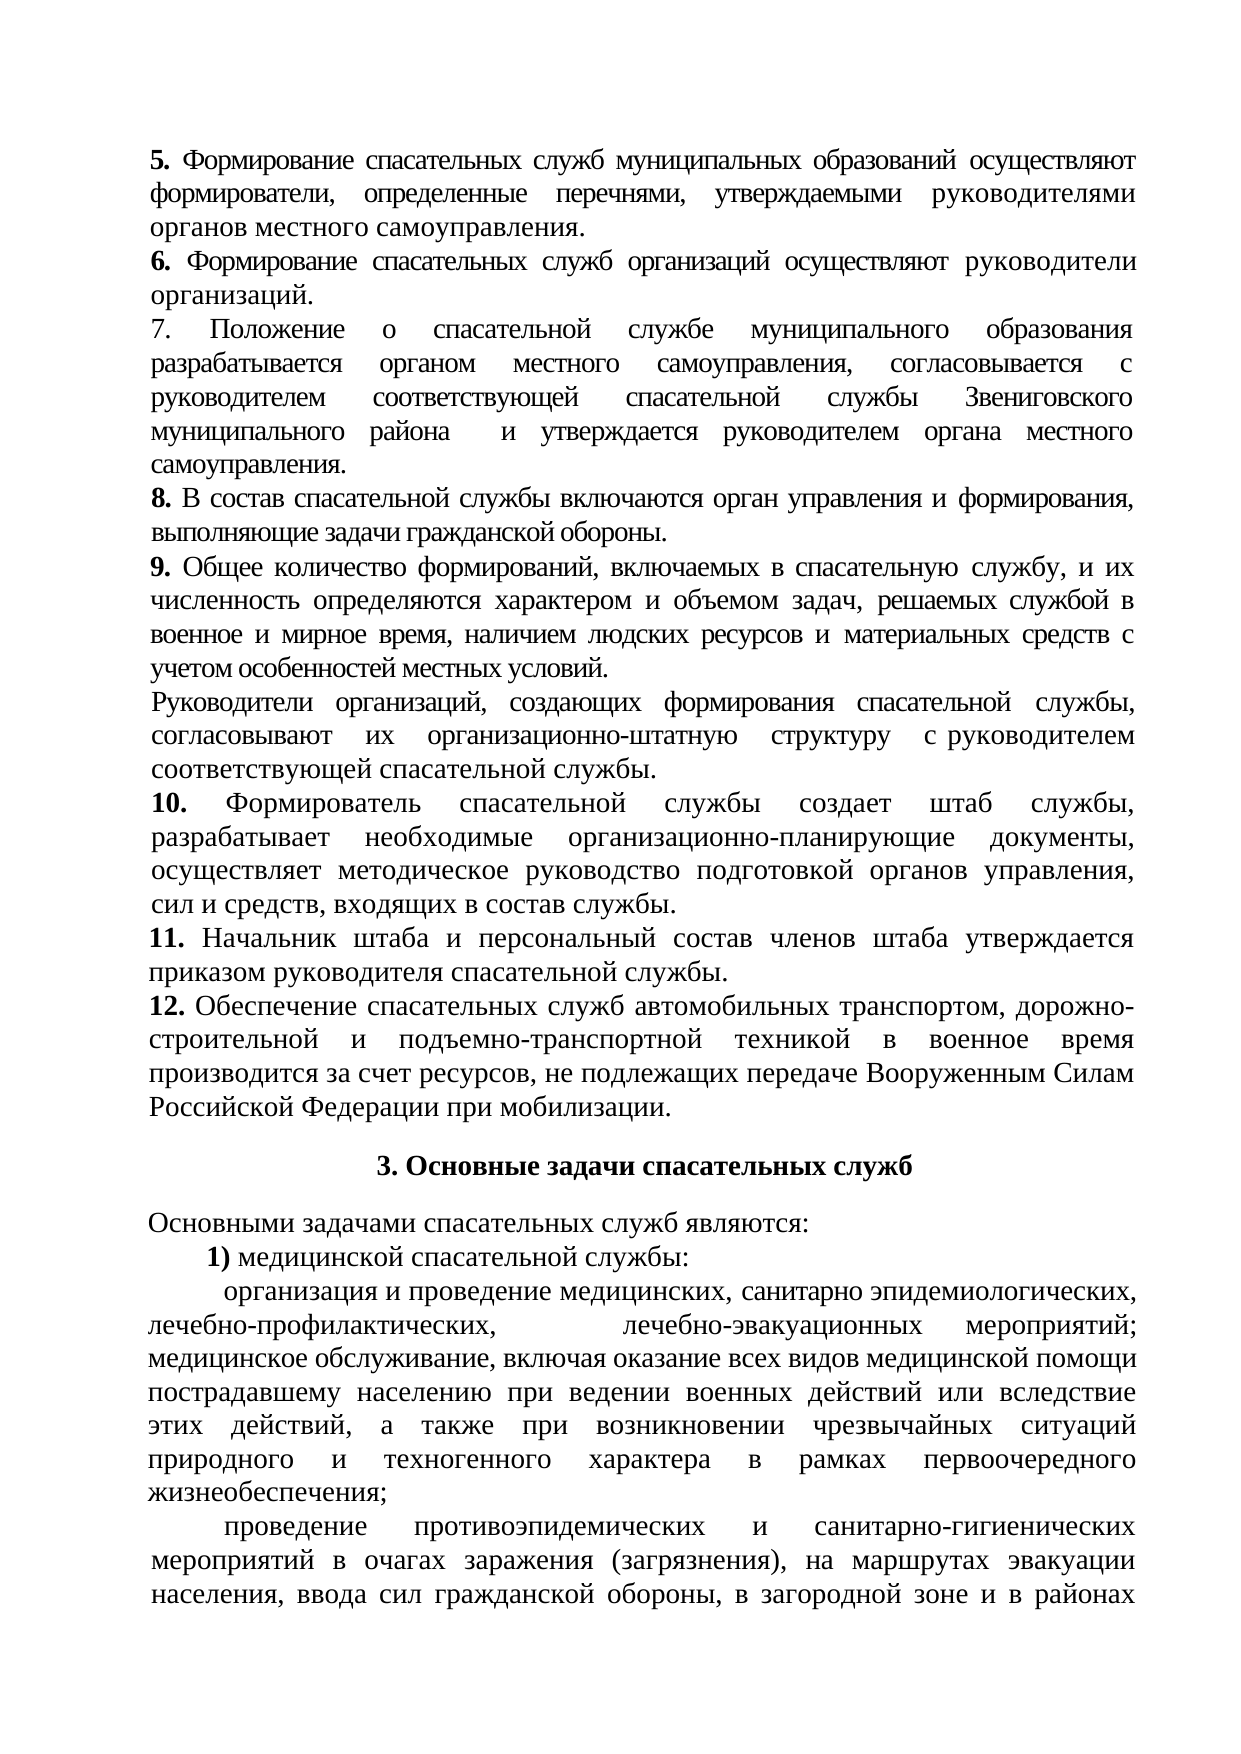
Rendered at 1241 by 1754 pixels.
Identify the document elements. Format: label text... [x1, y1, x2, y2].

text 8. В состав спасательной службы включаются орган управления и формирования, выполняющие задачи гражданской обороны. [151, 481, 1134, 548]
text 3. Основные задачи спасательных служб [152, 1148, 1137, 1181]
text 5. Формирование спасательных служб муниципальных образований осуществляют формирователи, определенные перечнями, утверждаемыми руководителями органов местного самоуправления. [149, 142, 1136, 243]
text 10. Формирователь спасательной службы создает штаб службы, разрабатывает необходимые организационно-планирующие документы, осуществляет методическое руководство подготовкой органов управления, сил и средств, входящих в состав службы. [151, 785, 1135, 920]
text 7. Положение о спасательной службе муниципального образования разрабатывается органом местного самоуправления, согласовывается с руководителем соответствующей спасательной службы Звениговского муниципального района и утверждается руководителем органа местного самоуправления. [150, 312, 1133, 481]
text Руководители организаций, создающих формирования спасательной службы, согласовывают их организационно-штатную структуру с руководителем соответствующей спасательной службы. [151, 684, 1135, 785]
text 11. Начальник штаба и персональный состав членов штаба утверждается приказом руководителя спасательной службы. [148, 920, 1135, 988]
text Основными задачами спасательных служб являются: 1) медицинской спасательной службы: [148, 1205, 1137, 1273]
text 6. Формирование спасательных служб организаций осуществляют руководители организаций. [150, 244, 1137, 311]
text 9. Общее количество формирований, включаемых в спасательную службу, и их численность определяются характером и объемом задач, решаемых службой в военное и мирное время, наличием людских ресурсов и материальных средств с учетом особенностей местных условий. [150, 549, 1134, 684]
text организация и проведение медицинских, санитарно эпидемиологических, лечебно-профилактических, лечебно-эвакуационных мероприятий; медицинское обслуживание, включая оказание всех видов медицинской помощи пострадавшему населению при ведении военных действий или вследствие этих действий, а также при возникновении чрезвычайных ситуаций природного и техногенного характера в рамках первоочередного жизнеобеспечения; [148, 1273, 1137, 1508]
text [151, 1508, 1136, 1610]
text 12. Обеспечение спасательных служб автомобильных транспортом, дорожно-строительной и подъемно-транспортной техникой в военное время производится за счет ресурсов, не подлежащих передаче Вооруженным Силам Российской Федерации при мобилизации. [149, 988, 1135, 1123]
